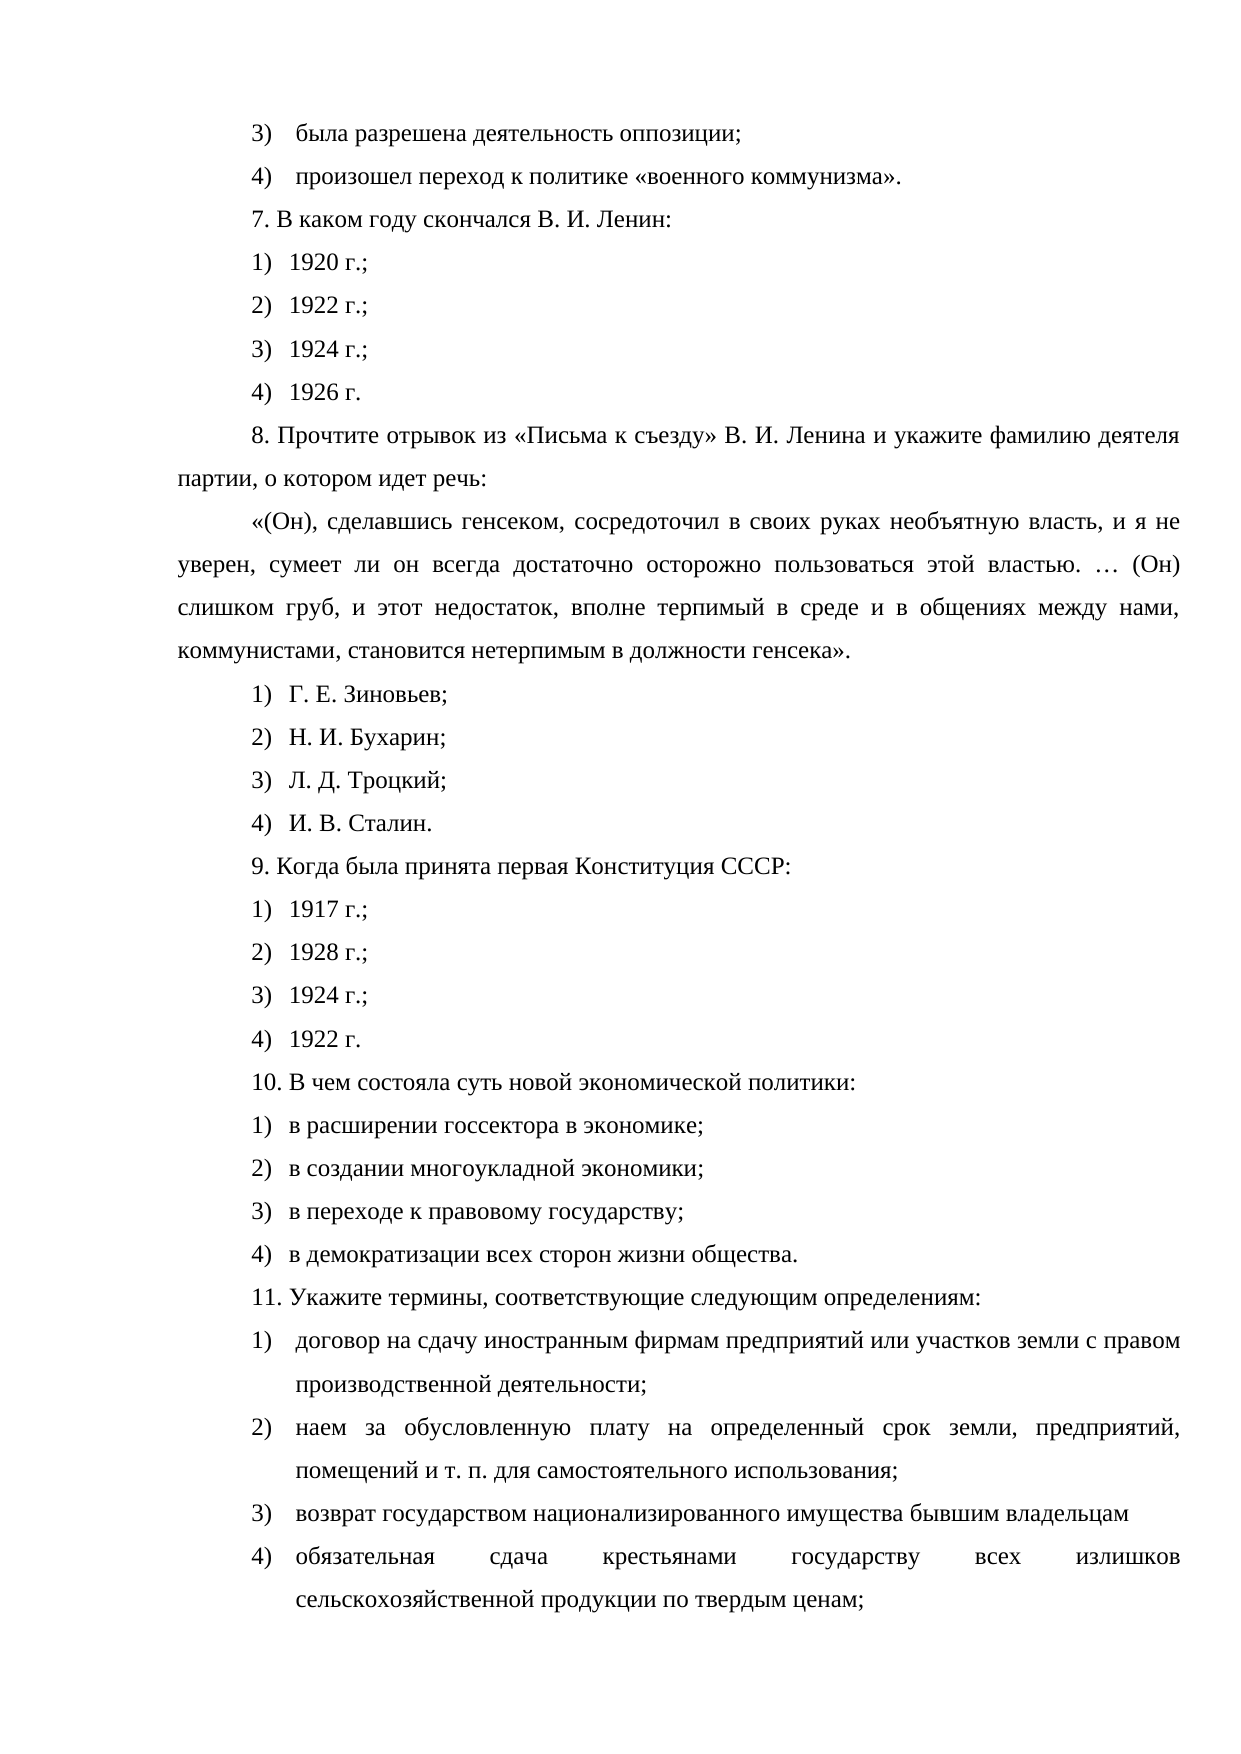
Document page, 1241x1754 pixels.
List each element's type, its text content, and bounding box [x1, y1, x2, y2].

list в расширении госсектора в экономике; [251, 1110, 1181, 1139]
list «(Он), сделавшись генсеком, сосредоточил в своих руках необъятную власть, и я не уверен, сумеет ли он всегда достаточно осторожно пользоваться этой властью. … (Он) слишком груб, и этот недостаток, вполне терпимый в среде и в общениях между нами, коммунистами, становится нетерпимым в должности генсека». [177, 506, 1181, 664]
list была разрешена деятельность оппозиции; [251, 118, 1181, 147]
list 1917 г.; [251, 894, 1181, 923]
list 1924 г.; [251, 981, 1181, 1009]
list в переходе к правовому государству; [251, 1196, 1181, 1225]
list 1922 г. [251, 1024, 1181, 1052]
list 9. Когда была принята первая Конституция СССР: [177, 851, 1181, 880]
list 10. В чем состояла суть новой экономической политики: [177, 1067, 1181, 1096]
list договор на сдачу иностранным фирмам предприятий или участков земли с правом производственной деятельности; [251, 1326, 1181, 1397]
list 1924 г.; [251, 334, 1181, 362]
list 1928 г.; [251, 937, 1181, 966]
list И. В. Сталин. [251, 808, 1181, 837]
list Л. Д. Троцкий; [251, 765, 1181, 794]
list 7. В каком году скончался В. И. Ленин: [177, 204, 1181, 233]
list 1926 г. [251, 377, 1181, 406]
list в демократизации всех сторон жизни общества. [251, 1239, 1181, 1268]
list 11. Укажите термины, соответствующие следующим определениям: [177, 1282, 1181, 1311]
list 1920 г.; [251, 247, 1181, 276]
list наем за обусловленную плату на определенный срок земли, предприятий, помещений и т. п. для самостоятельного использования; [251, 1412, 1181, 1484]
list 1922 г.; [251, 291, 1181, 319]
list 8. Прочтите отрывок из «Письма к съезду» В. И. Ленина и укажите фамилию деятеля партии, о котором идет речь: [177, 420, 1181, 492]
list Г. Е. Зиновьев; [251, 679, 1181, 707]
list в создании многоукладной экономики; [251, 1153, 1181, 1182]
list обязательная сдача крестьянами государству всех излишков сельскохозяйственной продукции по твердым ценам; [251, 1541, 1181, 1613]
list возврат государством национализированного имущества бывшим владельцам [251, 1498, 1181, 1527]
list Н. И. Бухарин; [251, 722, 1181, 751]
list произошел переход к политике «военного коммунизма». [251, 161, 1181, 190]
